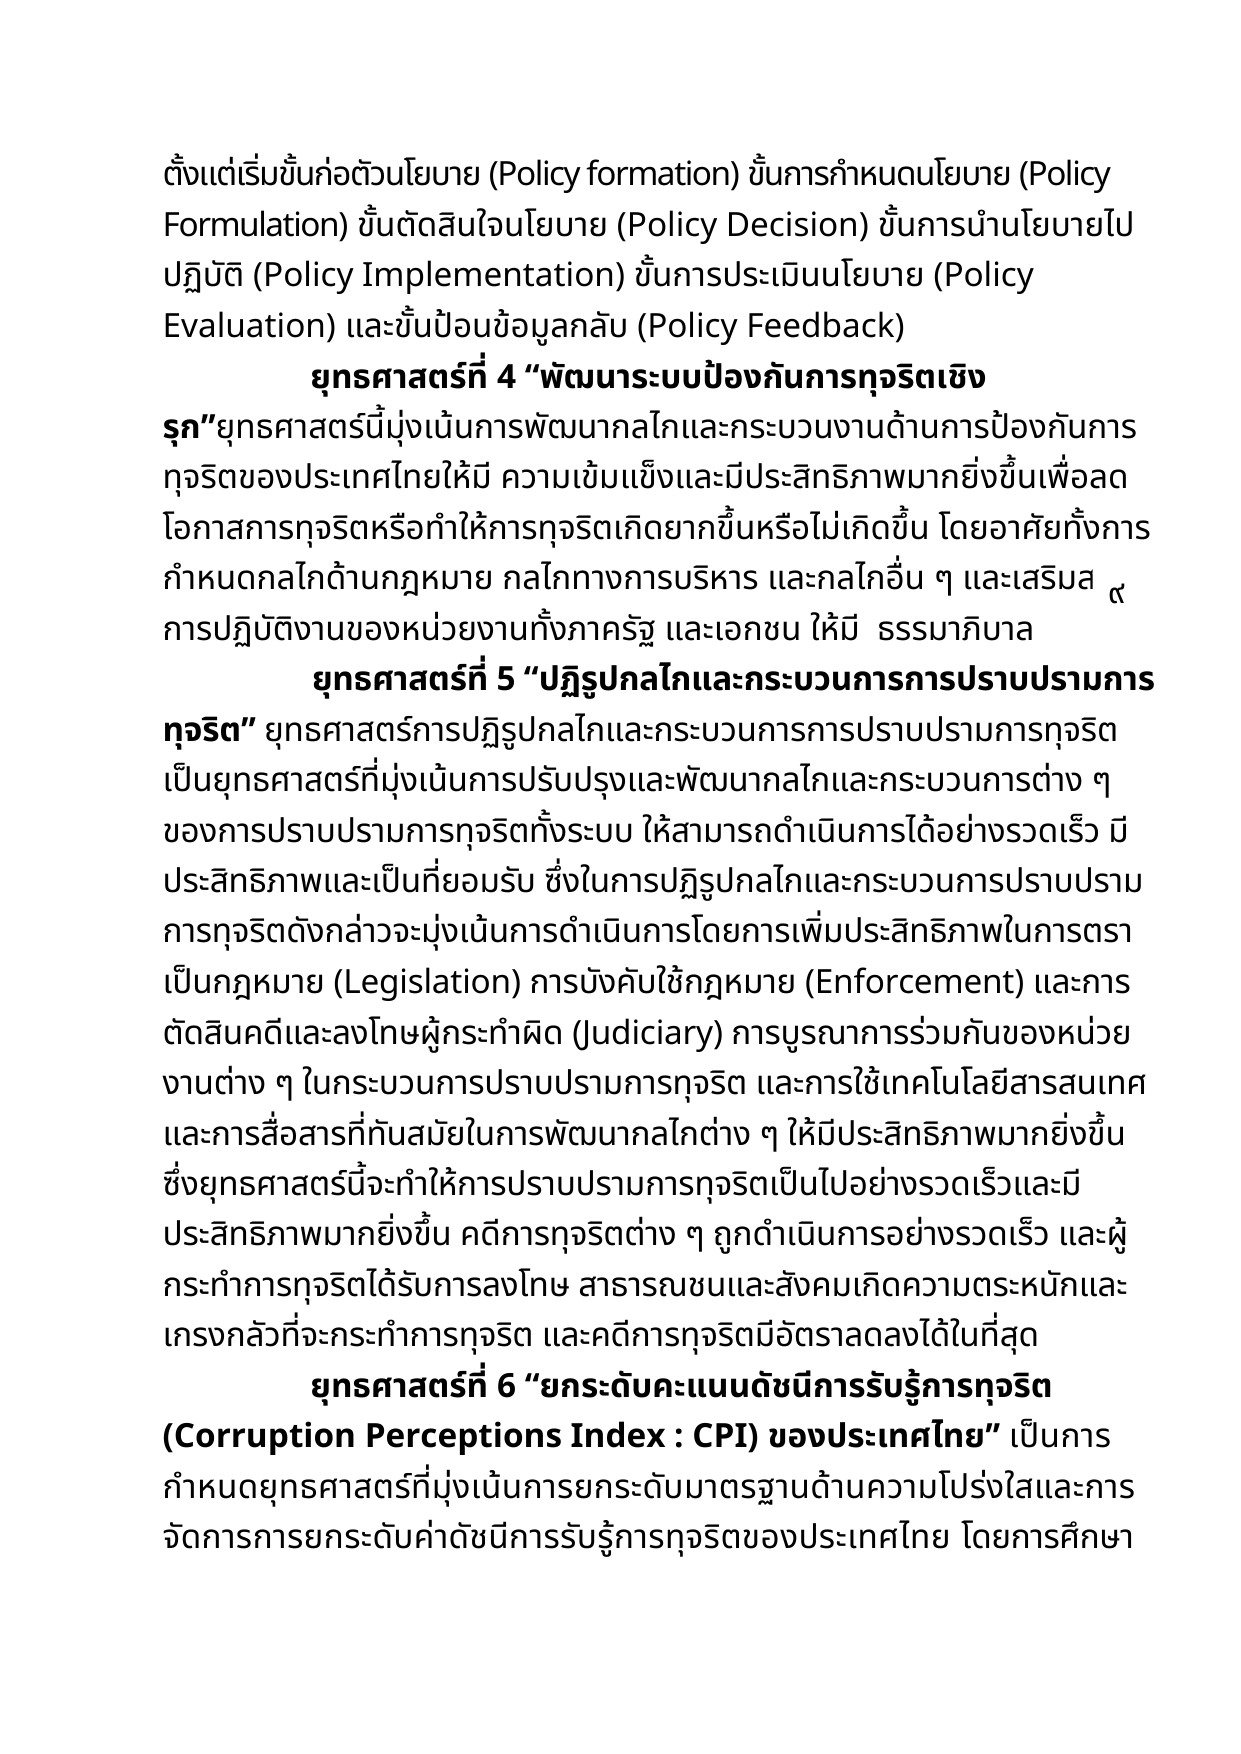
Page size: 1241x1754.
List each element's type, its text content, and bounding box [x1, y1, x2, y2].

text ยุทธศาสตร์ที่ 5 “ปฏิรูปกลไกและกระบวนการการปราบปรามการทุจริต” ยุทธศาสตร์การปฏิรูปกลไกและกระบวนการการปราบปรามการทุจริตเป็นยุทธศาสตร์ที่มุ่งเน้นการปรับปรุงและพัฒนากลไกและกระบวนการต่าง ๆ ของการปราบปรามการทุจริตทั้งระบบ ให้สามารถดำเนินการได้อย่างรวดเร็ว มีประสิทธิภาพและเป็นที่ยอมรับ ซึ่งในการปฏิรูปกลไกและกระบวนการปราบปรามการทุจริตดังกล่าวจะมุ่งเน้นการดำเนินการโดยการเพิ่มประสิทธิภาพในการตราเป็นกฎหมาย (Legislation) การบังคับใช้กฎหมาย (Enforcement) และการตัดสินคดีและลงโทษผู้กระทำผิด (Judiciary) การบูรณาการร่วมกันของหน่วยงานต่าง ๆ ในกระบวนการปราบปรามการทุจริต และการใช้เทคโนโลยีสารสนเทศและการสื่อสารที่ทันสมัยในการพัฒนากลไกต่าง ๆ ให้มีประสิทธิภาพมากยิ่งขึ้น ซึ่งยุทธศาสตร์นี้จะทำให้การปราบปรามการทุจริตเป็นไปอย่างรวดเร็วและมีประสิทธิภาพมากยิ่งขึ้น คดีการทุจริตต่าง ๆ ถูกดำเนินการอย่างรวดเร็ว และผู้กระทำการทุจริตได้รับการลงโทษ สาธารณชนและสังคมเกิดความตระหนักและเกรงกลัวที่จะกระทำการทุจริต และคดีการทุจริตมีอัตราลดลงได้ในที่สุด [162, 655, 1162, 1362]
text ยุทธศาสตร์ที่ 4 “พัฒนาระบบป้องกันการทุจริตเชิงรุก”ยุทธศาสตร์นี้มุ่งเน้นการพัฒนากลไกและกระบวนงานด้านการป้องกันการทุจริตของประเทศไทยให้มี ความเข้มแข็งและมีประสิทธิภาพมากยิ่งขึ้นเพื่อลดโอกาสการทุจริตหรือทำให้การทุจริตเกิดยากขึ้นหรือไม่เกิดขึ้น โดยอาศัยทั้งการกำหนดกลไกด้านกฎหมาย กลไกทางการบริหาร และกลไกอื่น ๆ และเสริมสร้างการปฏิบัติงานของหน่วยงานทั้งภาครัฐ และเอกชน ให้มี ธรรมาภิบาล [162, 352, 1162, 655]
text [162, 1362, 1162, 1564]
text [162, 150, 1162, 352]
